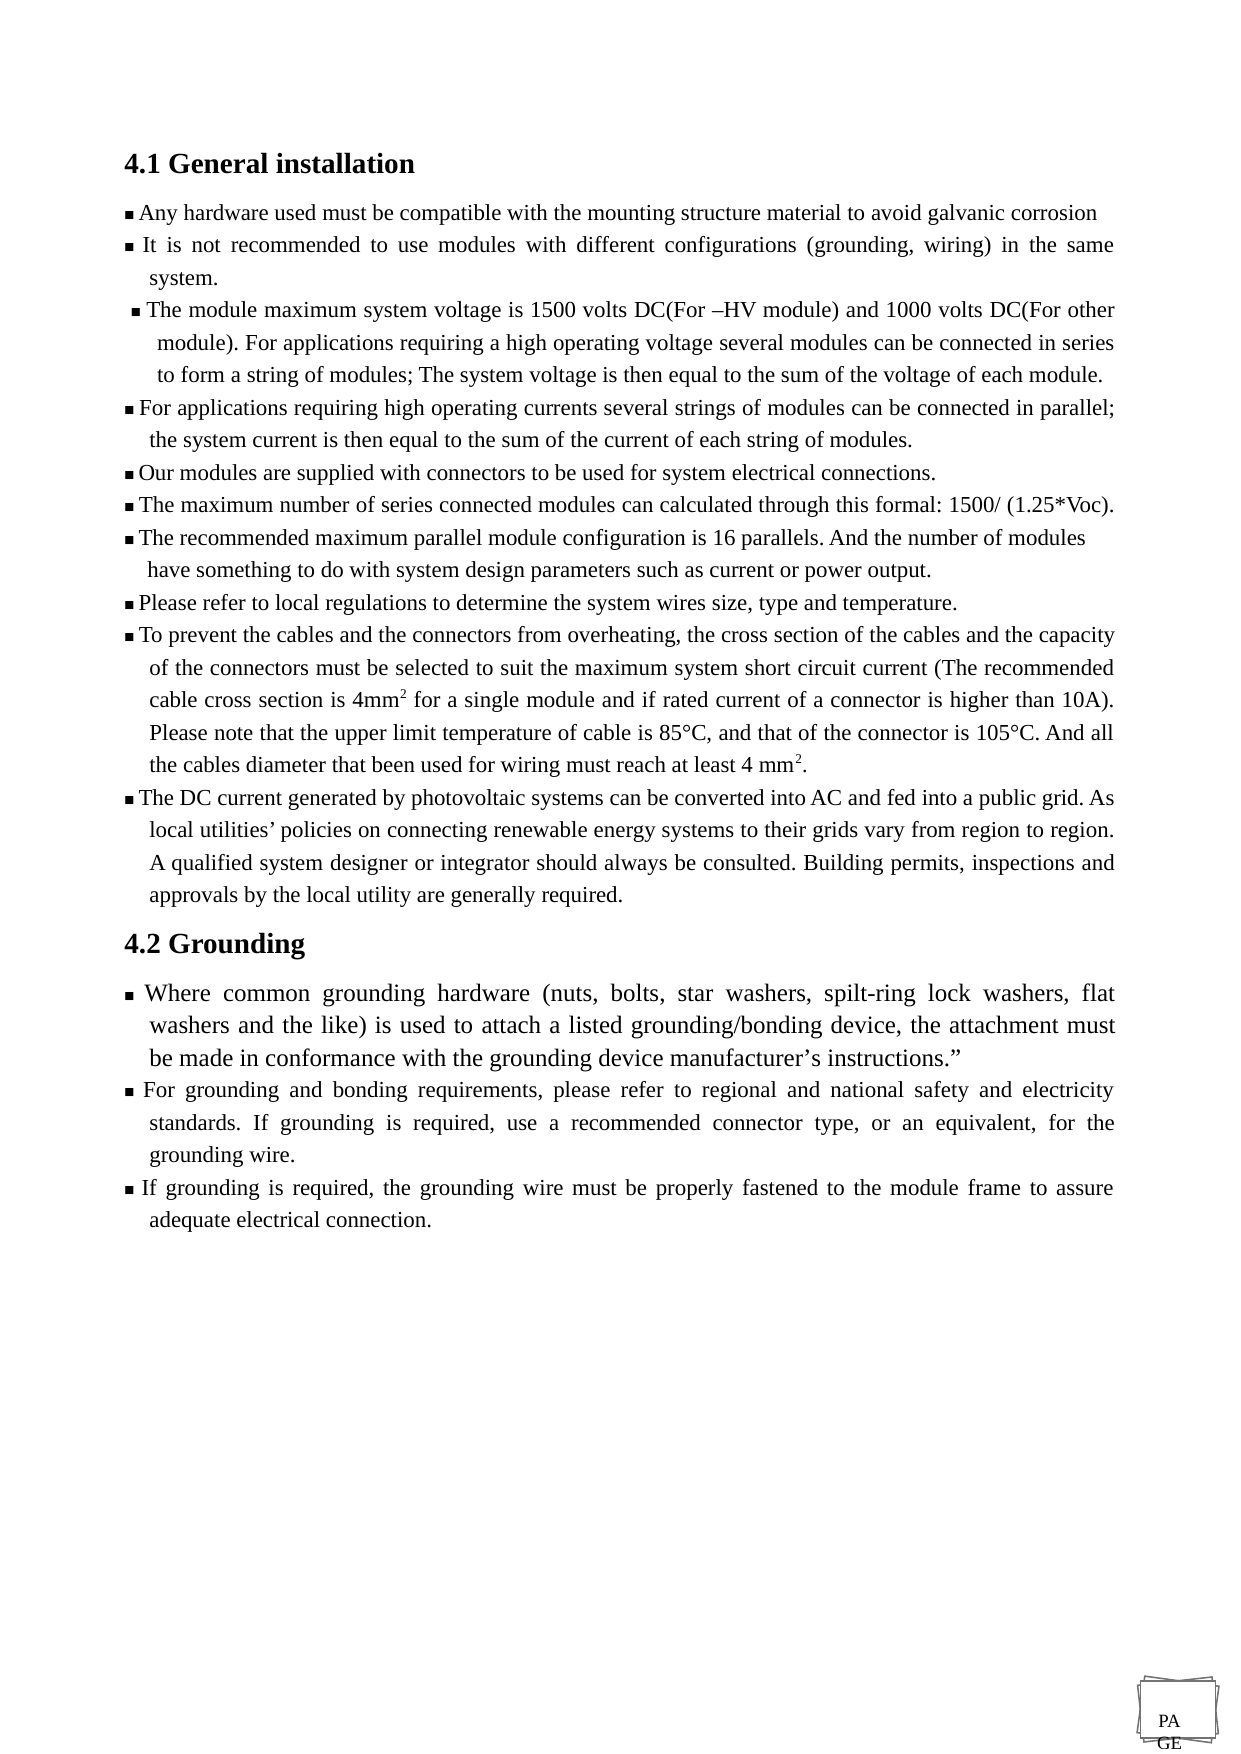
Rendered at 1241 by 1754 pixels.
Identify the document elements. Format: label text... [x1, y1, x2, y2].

text ■ For grounding and bonding requirements, please refer to regional and national safety and electricity standards. If grounding is required, use a recommended connector type, or an equivalent, for the grounding wire. [124, 1073, 1116, 1171]
text ■ The module maximum system voltage is 1500 volts DC(For –HV module) and 1000 volts DC(For other module). For applications requiring a high operating voltage several modules can be connected in series to form a string of modules; The system voltage is then equal to the sum of the voltage of each module. [124, 293, 1116, 391]
text have something to do with system design parameters such as current or power output. [124, 553, 1116, 586]
text ■ Our modules are supplied with connectors to be used for system electrical connections. [124, 456, 1116, 488]
text ■ If grounding is required, the grounding wire must be properly fastened to the module frame to assure adequate electrical connection. [124, 1171, 1116, 1236]
text ■ Where common grounding hardware (nuts, bolts, star washers, spilt-ring lock washers, flat washers and the like) is used to attach a listed grounding/bonding device, the attachment must be made in conformance with the grounding device manufacturer’s instructions.” [124, 976, 1116, 1073]
text ■ Any hardware used must be compatible with the mounting structure material to avoid galvanic corrosion [124, 196, 1116, 228]
text ■ To prevent the cables and the connectors from overheating, the cross section of the cables and the capacity of the connectors must be selected to suit the maximum system short circuit current (The recommended cable cross section is 4mm2 for a single module and if rated current of a connector is higher than 10A). Please note that the upper limit temperature of cable is 85°C, and that of the connector is 105°C. And all the cables diameter that been used for wiring must reach at least 4 mm2. [124, 618, 1116, 781]
text 4.1 General installation [124, 131, 1116, 196]
text ■ Please refer to local regulations to determine the system wires size, type and temperature. [124, 586, 1116, 618]
text ■ The DC current generated by photovoltaic systems can be converted into AC and fed into a public grid. As local utilities’ policies on connecting renewable energy systems to their grids vary from region to region. A qualified system designer or integrator should always be consulted. Building permits, inspections and approvals by the local utility are generally required. [124, 781, 1116, 911]
text 4.2 Grounding  [124, 911, 1116, 976]
text ■ The maximum number of series connected modules can calculated through this formal: 1500/ (1.25*Voc). ■ The recommended maximum parallel module configuration is 16 parallels. And the number of modules [124, 488, 1116, 553]
text ■ For applications requiring high operating currents several strings of modules can be connected in parallel; the system current is then equal to the sum of the current of each string of modules. [124, 391, 1116, 456]
text ■ It is not recommended to use modules with different configurations (grounding, wiring) in the same system. [124, 228, 1116, 293]
